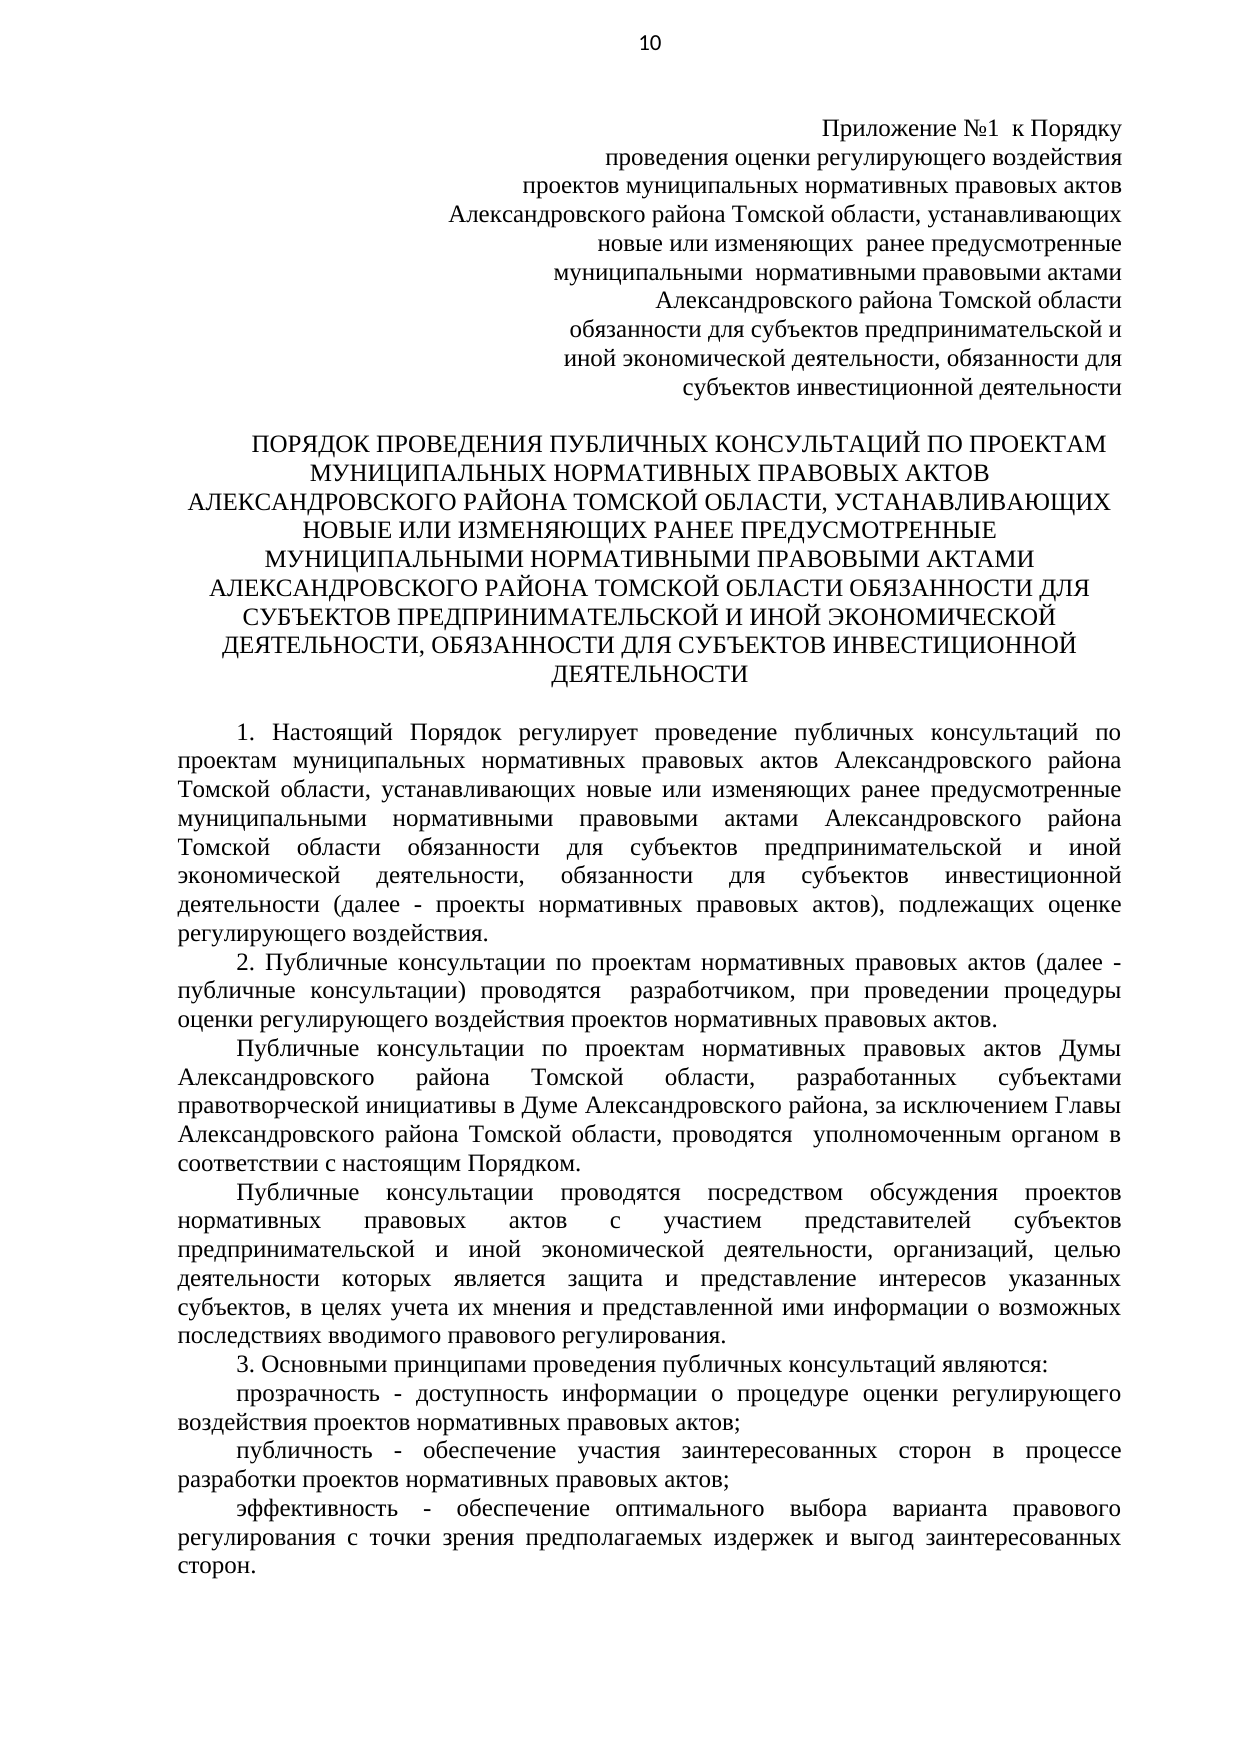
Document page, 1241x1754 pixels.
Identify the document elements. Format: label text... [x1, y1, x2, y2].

text эффективность - обеспечение оптимального выбора варианта правового регулирования с точки зрения предполагаемых издержек и выгод заинтересованных сторон. [177, 1493, 1122, 1579]
text Александровского района Томской области [177, 285, 1122, 314]
text Публичные консультации по проектам нормативных правовых актов Думы Александровского района Томской области, разработанных субъектами правотворческой инициативы в Думе Александровского района, за исключением Главы Александровского района Томской области, проводятся уполномоченным органом в соответствии с настоящим Порядком. [177, 1033, 1122, 1177]
text проведения оценки регулирующего воздействия [177, 142, 1122, 170]
text 2. Публичные консультации по проектам нормативных правовых актов (далее - публичные консультации) проводятся разработчиком, при проведении процедуры оценки регулирующего воздействия проектов нормативных правовых актов. [177, 947, 1122, 1033]
text публичность - обеспечение участия заинтересованных сторон в процессе разработки проектов нормативных правовых актов; [177, 1435, 1122, 1493]
text Александровского района Томской области, устанавливающих [177, 199, 1122, 228]
text новые или изменяющих ранее предусмотренные [177, 228, 1122, 257]
text проектов муниципальных нормативных правовых актов [177, 170, 1122, 199]
text Публичные консультации проводятся посредством обсуждения проектов нормативных правовых актов с участием представителей субъектов предпринимательской и иной экономической деятельности, организаций, целью деятельности которых является защита и представление интересов указанных субъектов, в целях учета их мнения и представленной ими информации о возможных последствиях вводимого правового регулирования. [177, 1177, 1122, 1349]
text ПОРЯДОК ПРОВЕДЕНИЯ ПУБЛИЧНЫХ КОНСУЛЬТАЦИЙ ПО ПРОЕКТАМ МУНИЦИПАЛЬНЫХ НОРМАТИВНЫХ ПРАВОВЫХ АКТОВ АЛЕКСАНДРОВСКОГО РАЙОНА ТОМСКОЙ ОБЛАСТИ, УСТАНАВЛИВАЮЩИХ НОВЫЕ ИЛИ ИЗМЕНЯЮЩИХ РАНЕЕ ПРЕДУСМОТРЕННЫЕ МУНИЦИПАЛЬНЫМИ НОРМАТИВНЫМИ ПРАВОВЫМИ АКТАМИ АЛЕКСАНДРОВСКОГО РАЙОНА ТОМСКОЙ ОБЛАСТИ ОБЯЗАННОСТИ ДЛЯ СУБЪЕКТОВ ПРЕДПРИНИМАТЕЛЬСКОЙ И ИНОЙ ЭКОНОМИЧЕСКОЙ ДЕЯТЕЛЬНОСТИ, ОБЯЗАННОСТИ ДЛЯ СУБЪЕКТОВ ИНВЕСТИЦИОННОЙ ДЕЯТЕЛЬНОСТИ [177, 429, 1122, 688]
text Приложение №1 к Порядку [177, 113, 1122, 142]
text обязанности для субъектов предпринимательской и [177, 314, 1122, 343]
text иной экономической деятельности, обязанности для [177, 343, 1122, 372]
text прозрачность - доступность информации о процедуре оценки регулирующего воздействия проектов нормативных правовых актов; [177, 1378, 1122, 1435]
text 1. Настоящий Порядок регулирует проведение публичных консультаций по проектам муниципальных нормативных правовых актов Александровского района Томской области, устанавливающих новые или изменяющих ранее предусмотренные муниципальными нормативными правовыми актами Александровского района Томской области обязанности для субъектов предпринимательской и иной экономической деятельности, обязанности для субъектов инвестиционной деятельности (далее - проекты нормативных правовых актов), подлежащих оценке регулирующего воздействия. [177, 717, 1122, 947]
text муниципальными нормативными правовыми актами [177, 257, 1122, 285]
text субъектов инвестиционной деятельности [177, 372, 1122, 400]
text 3. Основными принципами проведения публичных консультаций являются: [177, 1349, 1122, 1378]
